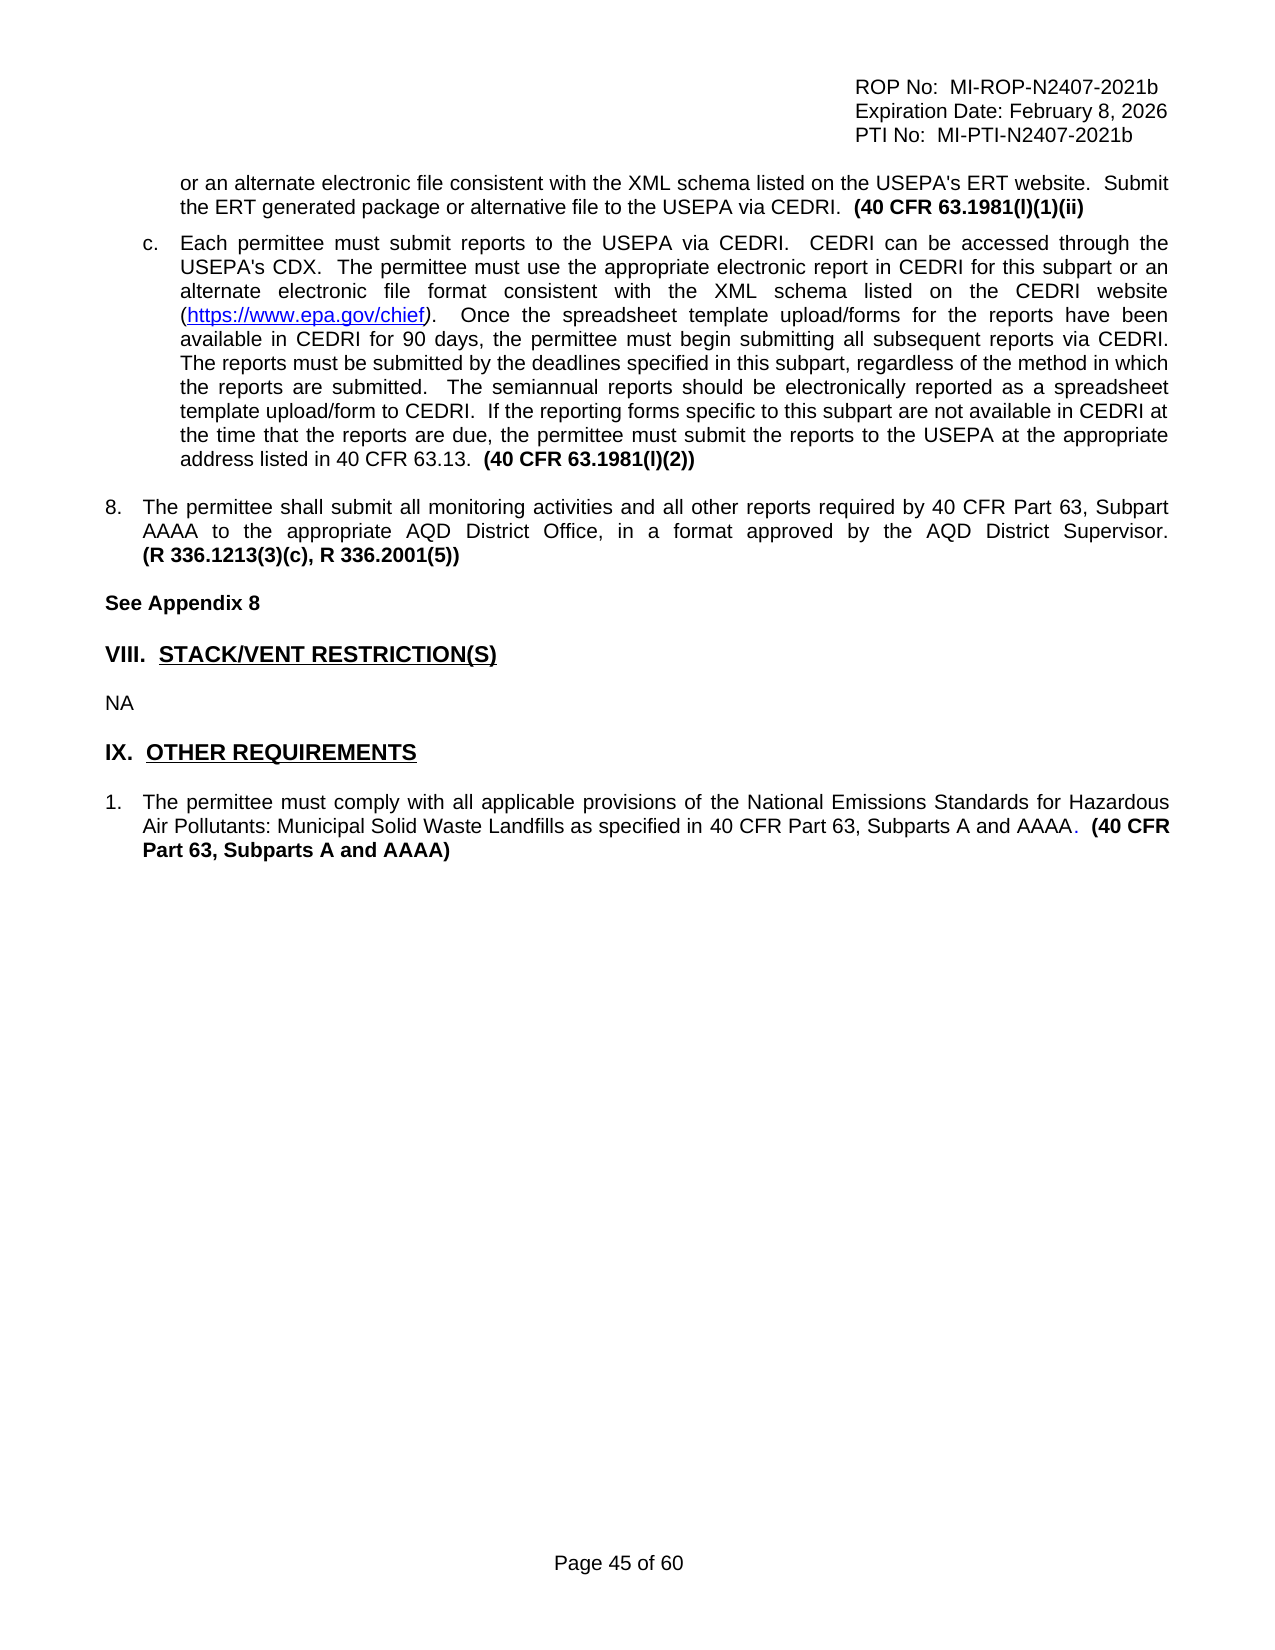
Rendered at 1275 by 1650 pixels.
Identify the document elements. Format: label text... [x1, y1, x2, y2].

list Each permittee must submit reports to the USEPA via CEDRI. CEDRI can be accessed through the USEPA's CDX. The permittee must use the appropriate electronic report in CEDRI for this subpart or an alternate electronic file format consistent with the XML schema listed on the CEDRI website (https://www.epa.gov/chief). Once the spreadsheet template upload/forms for the reports have been available in CEDRI for 90 days, the permittee must begin submitting all subsequent reports via CEDRI. The reports must be submitted by the deadlines specified in this subpart, regardless of the method in which the reports are submitted. The semiannual reports should be electronically reported as a spreadsheet template upload/form to CEDRI. If the reporting forms specific to this subpart are not available in CEDRI at the time that the reports are due, the permittee must submit the reports to the USEPA at the appropriate address listed in 40 CFR 63.13. (40 CFR 63.1981(l)(2)) [142, 231, 1170, 471]
list The permittee must comply with all applicable provisions of the National Emissions Standards for Hazardous Air Pollutants: Municipal Solid Waste Landfills as specified in 40 CFR Part 63, Subparts A and AAAA. (40 CFR Part 63, Subparts A and AAAA) [105, 789, 1170, 861]
text VIII. STACK/VENT RESTRICTION(S) [105, 641, 1170, 667]
text See Appendix 8 [105, 591, 1170, 614]
text IX. OTHER REQUIREMENTS [105, 739, 1170, 766]
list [142, 171, 1170, 219]
list The permittee shall submit all monitoring activities and all other reports required by 40 CFR Part 63, Subpart AAAA to the appropriate AQD District Office, in a format approved by the AQD District Supervisor. (R 336.1213(3)(c), R 336.2001(5)) [105, 495, 1170, 567]
text NA [105, 691, 1170, 715]
